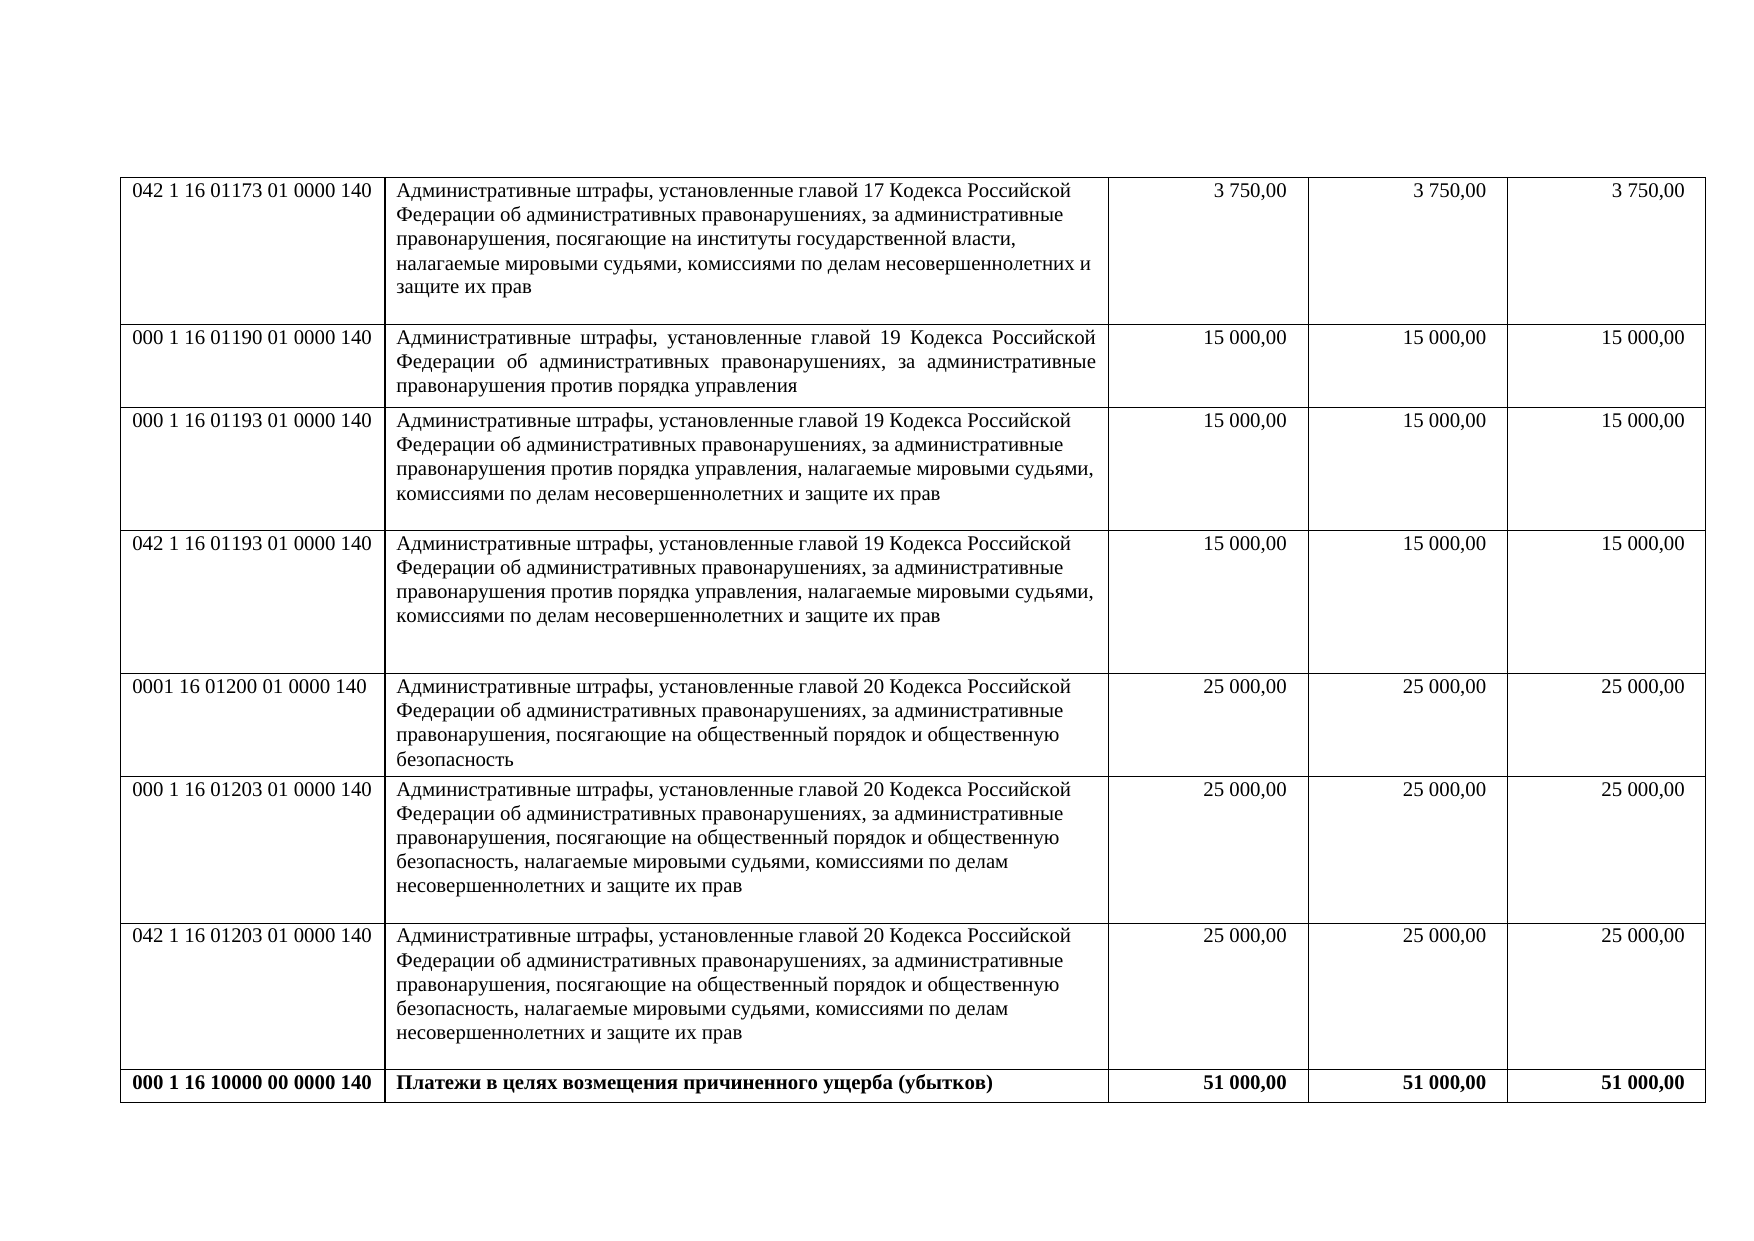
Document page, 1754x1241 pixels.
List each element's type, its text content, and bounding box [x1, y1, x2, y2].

table_cell 15 000,00 [1508, 531, 1705, 673]
table_cell 51 000,00 [1508, 1070, 1705, 1102]
table_cell 15 000,00 [1309, 408, 1507, 529]
table_cell 15 000,00 [1508, 408, 1705, 529]
table_cell 042 1 16 01173 01 0000 140 [121, 178, 384, 323]
table_cell 25 000,00 [1508, 674, 1705, 776]
table_cell 3 750,00 [1309, 178, 1507, 323]
table_cell Административные штрафы, установленные главой 19 Кодекса Российской Федерации об административных правонарушениях, за административные правонарушения против порядка управления [386, 325, 1108, 407]
table_cell 042 1 16 01193 01 0000 140 [121, 531, 384, 673]
table_cell Платежи в целях возмещения причиненного ущерба (убытков) [386, 1070, 1108, 1102]
table_cell 25 000,00 [1109, 777, 1308, 922]
table_cell 000 1 16 01190 01 0000 140 [121, 325, 384, 407]
table_cell Административные штрафы, установленные главой 20 Кодекса Российской Федерации об административных правонарушениях, за административные правонарушения, посягающие на общественный порядок и общественную безопасность, налагаемые мировыми судьями, комиссиями по делам несовершеннолетних и защите их прав [386, 777, 1108, 922]
table_cell Административные штрафы, установленные главой 20 Кодекса Российской Федерации об административных правонарушениях, за административные правонарушения, посягающие на общественный порядок и общественную безопасность [386, 674, 1108, 776]
table_cell 25 000,00 [1309, 924, 1507, 1069]
table_cell 15 000,00 [1109, 408, 1308, 529]
table_cell 15 000,00 [1309, 325, 1507, 407]
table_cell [386, 178, 1108, 323]
table_cell 000 1 16 01203 01 0000 140 [121, 777, 384, 922]
table_cell 15 000,00 [1109, 325, 1308, 407]
table_cell 000 1 16 10000 00 0000 140 [121, 1070, 384, 1102]
table_cell 000 1 16 01193 01 0000 140 [121, 408, 384, 529]
table_cell 25 000,00 [1508, 924, 1705, 1069]
table_cell 51 000,00 [1309, 1070, 1507, 1102]
table_cell 25 000,00 [1109, 924, 1308, 1069]
table_cell 042 1 16 01203 01 0000 140 [121, 924, 384, 1069]
table_cell Административные штрафы, установленные главой 19 Кодекса Российской Федерации об административных правонарушениях, за административные правонарушения против порядка управления, налагаемые мировыми судьями, комиссиями по делам несовершеннолетних и защите их прав [386, 408, 1108, 529]
table_cell 3 750,00 [1508, 178, 1705, 323]
table_cell 25 000,00 [1309, 777, 1507, 922]
table_cell 25 000,00 [1508, 777, 1705, 922]
table_cell Административные штрафы, установленные главой 19 Кодекса Российской Федерации об административных правонарушениях, за административные правонарушения против порядка управления, налагаемые мировыми судьями, комиссиями по делам несовершеннолетних и защите их прав [386, 531, 1108, 673]
table_cell 25 000,00 [1109, 674, 1308, 776]
table_cell 25 000,00 [1309, 674, 1507, 776]
table_cell 15 000,00 [1508, 325, 1705, 407]
table_cell 0001 16 01200 01 0000 140 [121, 674, 384, 776]
table_cell 15 000,00 [1109, 531, 1308, 673]
table_cell 3 750,00 [1109, 178, 1308, 323]
table_cell 51 000,00 [1109, 1070, 1308, 1102]
table_cell Административные штрафы, установленные главой 20 Кодекса Российской Федерации об административных правонарушениях, за административные правонарушения, посягающие на общественный порядок и общественную безопасность, налагаемые мировыми судьями, комиссиями по делам несовершеннолетних и защите их прав [386, 924, 1108, 1069]
table_cell 15 000,00 [1309, 531, 1507, 673]
